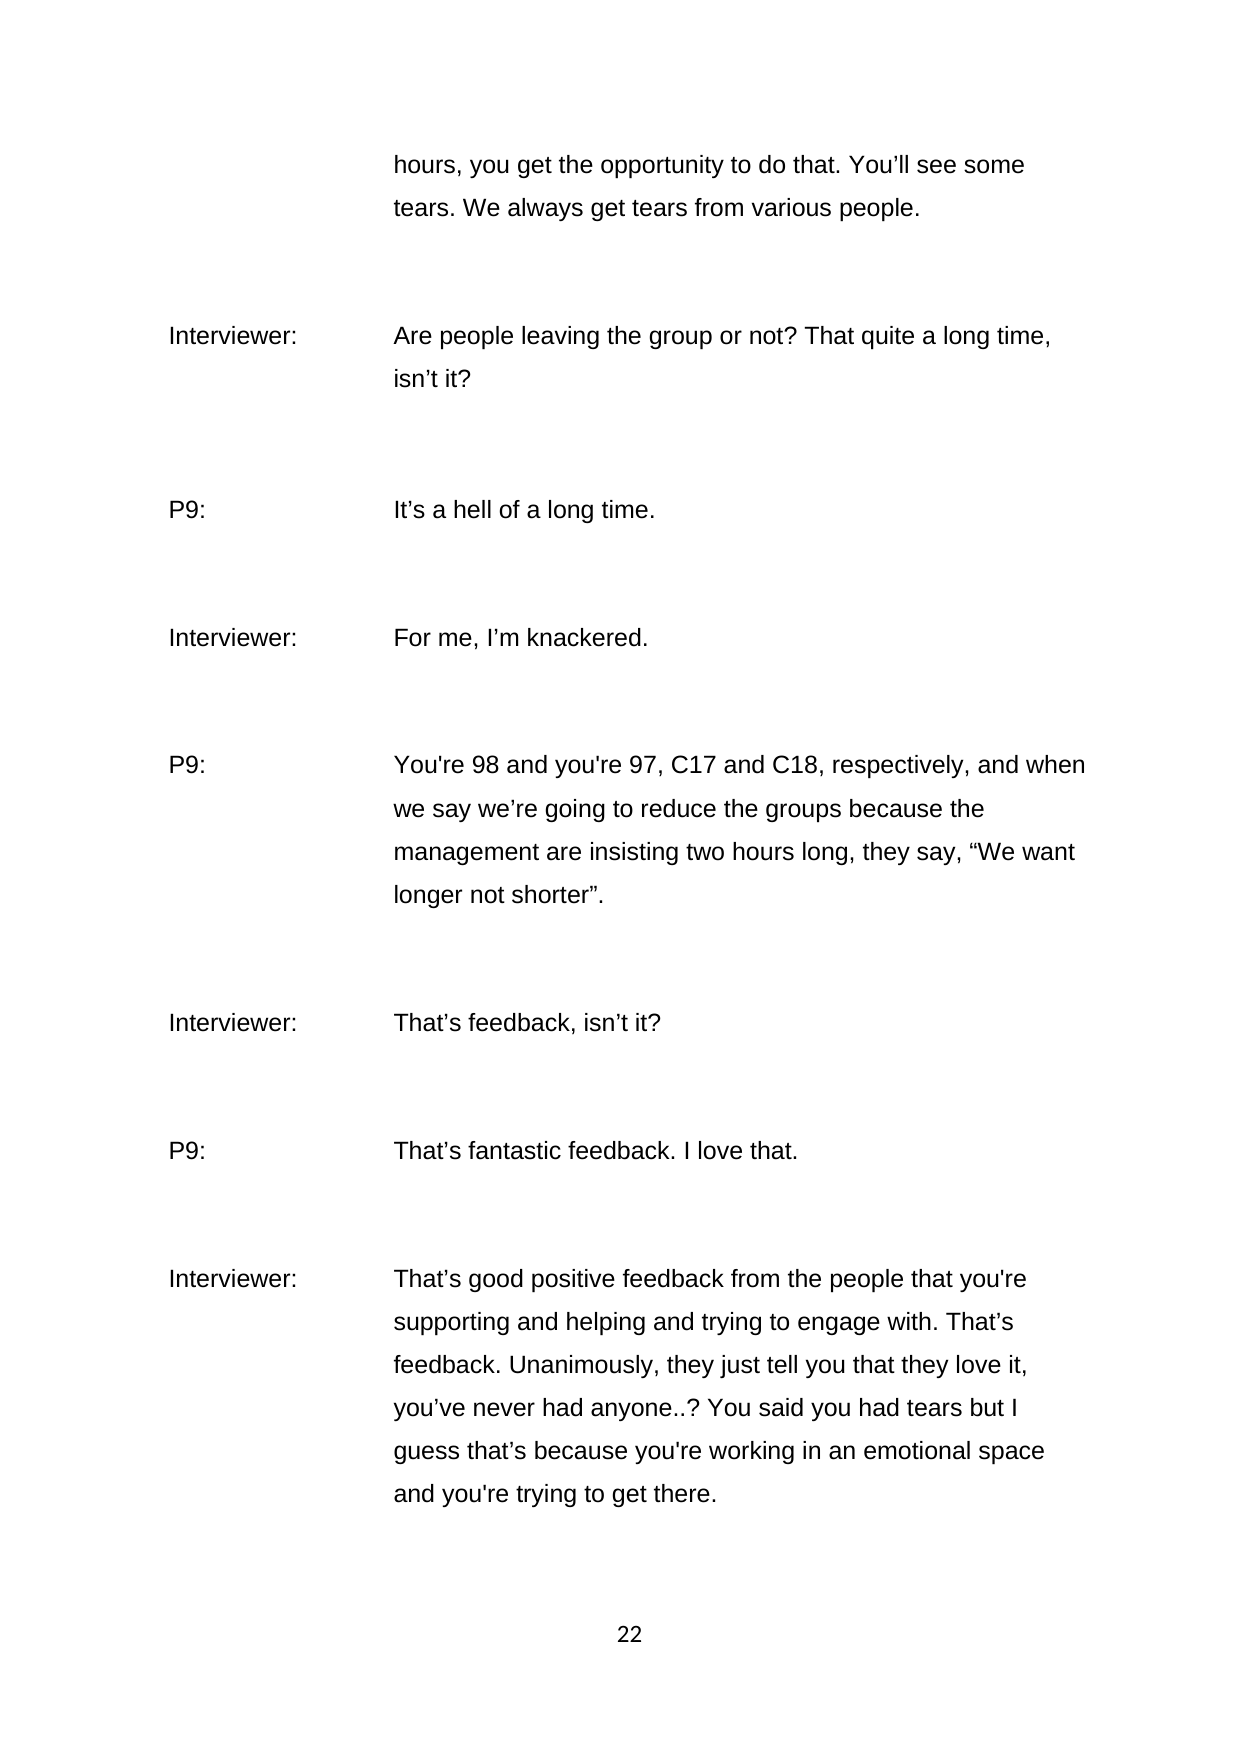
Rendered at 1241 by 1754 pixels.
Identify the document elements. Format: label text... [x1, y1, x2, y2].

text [393, 150, 1090, 222]
text Interviewer: Are people leaving the group or not? That quite a long time, isn’t it? [168, 321, 1090, 393]
text Interviewer: That’s good positive feedback from the people that you're supporting and helping and trying to engage with. That’s feedback. Unanimously, they just tell you that they love it, you’ve never had anyone..? You said you had tears but I guess that’s because you're working in an emotional space and you're trying to get there. [168, 1264, 1090, 1508]
text Interviewer: For me, I’m knackered. [168, 623, 1090, 651]
text P9: You're 98 and you're 97, C17 and C18, respectively, and when we say we’re going to reduce the groups because the management are insisting two hours long, they say, “We want longer not shorter”. [168, 751, 1090, 909]
text Interviewer: That’s feedback, isn’t it? [168, 1008, 1090, 1037]
text P9: That’s fantastic feedback. I love that. [168, 1136, 1090, 1164]
text P9: It’s a hell of a long time. [168, 495, 1090, 523]
